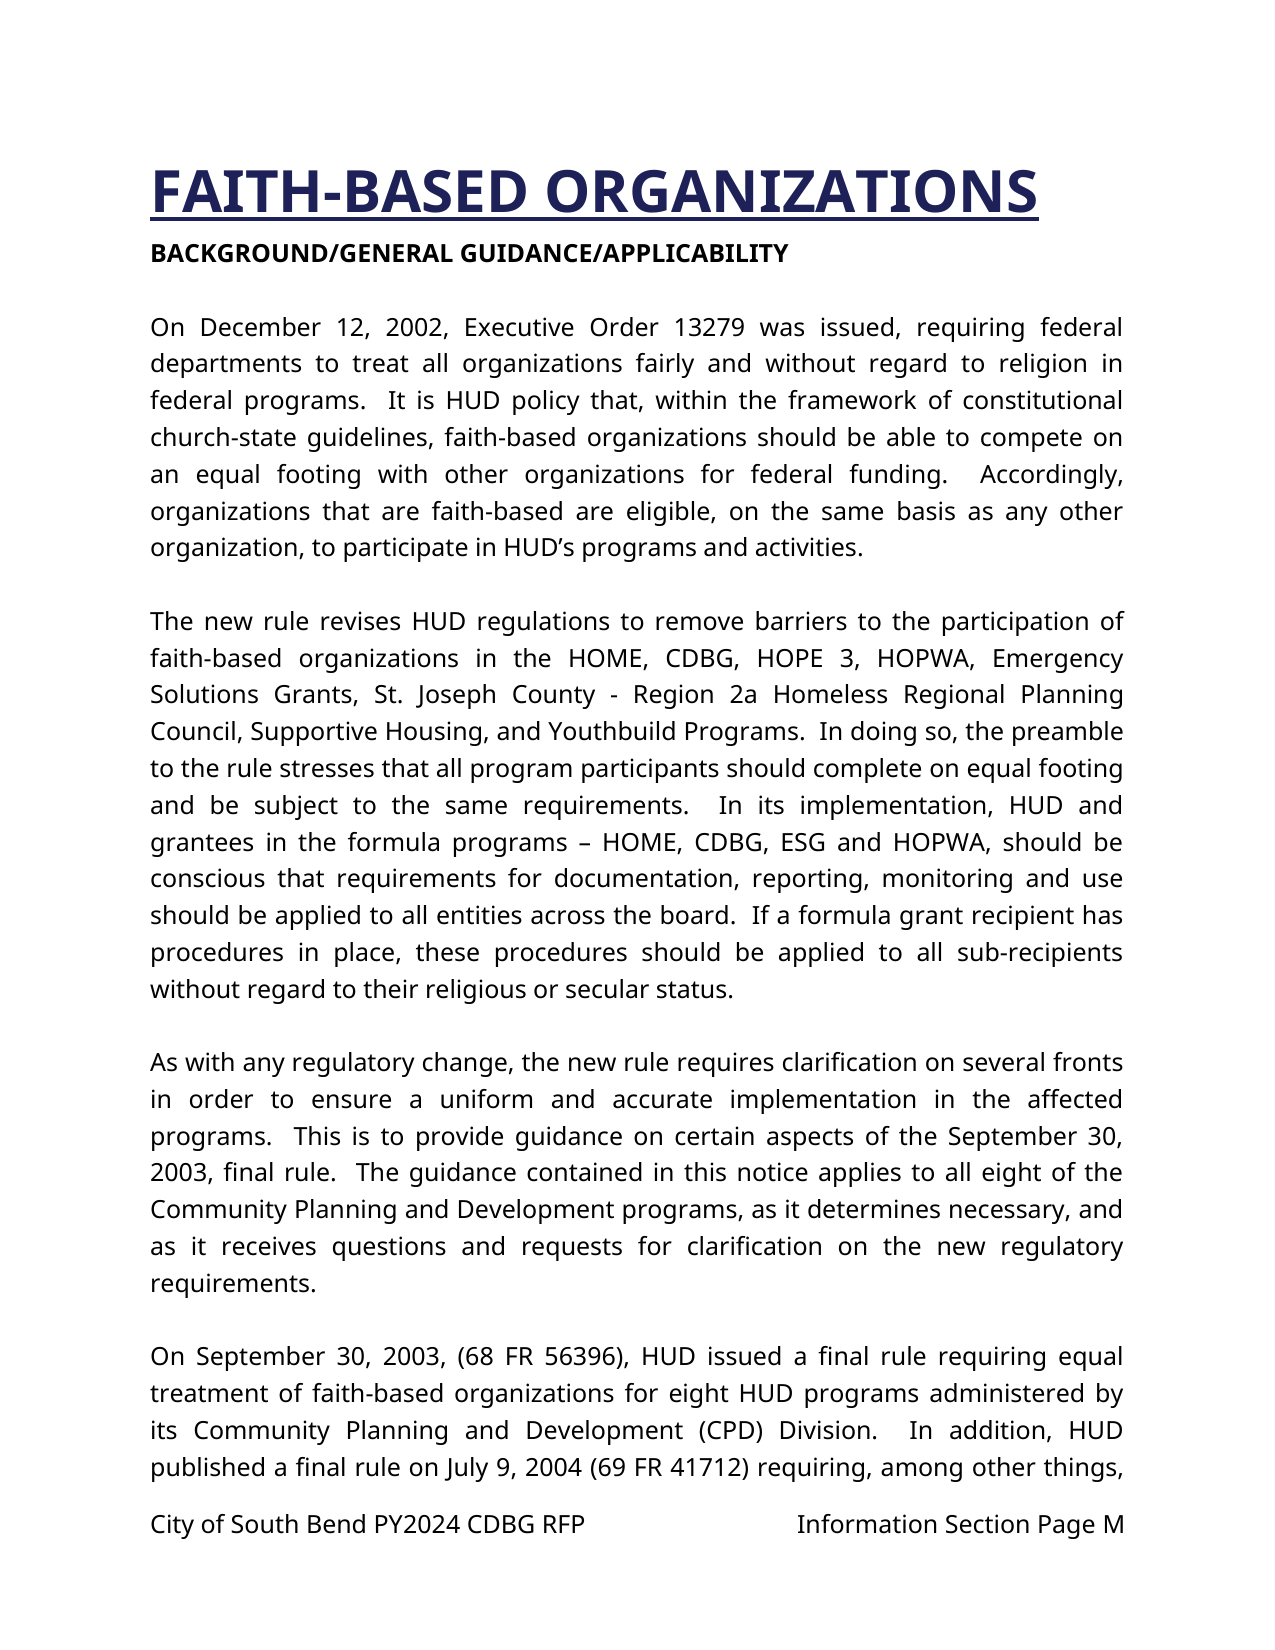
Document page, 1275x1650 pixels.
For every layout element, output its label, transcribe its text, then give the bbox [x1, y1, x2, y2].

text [150, 1339, 1125, 1483]
text BACKGROUND/GENERAL GUIDANCE/APPLICABILITY [150, 236, 1125, 270]
text On December 12, 2002, Executive Order 13279 was issued, requiring federal departments to treat all organizations fairly and without regard to religion in federal programs. It is HUD policy that, within the framework of constitutional church-state guidelines, faith-based organizations should be able to compete on an equal footing with other organizations for federal funding. Accordingly, organizations that are faith-based are eligible, on the same basis as any other organization, to participate in HUD’s programs and activities. [150, 309, 1125, 564]
text The new rule revises HUD regulations to remove barriers to the participation of faith-based organizations in the HOME, CDBG, HOPE 3, HOPWA, Emergency Solutions Grants, St. Joseph County - Region 2a Homeless Regional Planning Council, Supportive Housing, and Youthbuild Programs. In doing so, the preamble to the rule stresses that all program participants should complete on equal footing and be subject to the same requirements. In its implementation, HUD and grantees in the formula programs – HOME, CDBG, ESG and HOPWA, should be conscious that requirements for documentation, reporting, monitoring and use should be applied to all entities across the board. If a formula grant recipient has procedures in place, these procedures should be applied to all sub-recipients without regard to their religious or secular status. [150, 603, 1125, 1005]
subtitle FAITH-BASED ORGANIZATIONS [150, 150, 1125, 229]
text As with any regulatory change, the new rule requires clarification on several fronts in order to ensure a uniform and accurate implementation in the affected programs. This is to provide guidance on certain aspects of the September 30, 2003, final rule. The guidance contained in this notice applies to all eight of the Community Planning and Development programs, as it determines necessary, and as it receives questions and requests for clarification on the new regulatory requirements. [150, 1045, 1125, 1299]
